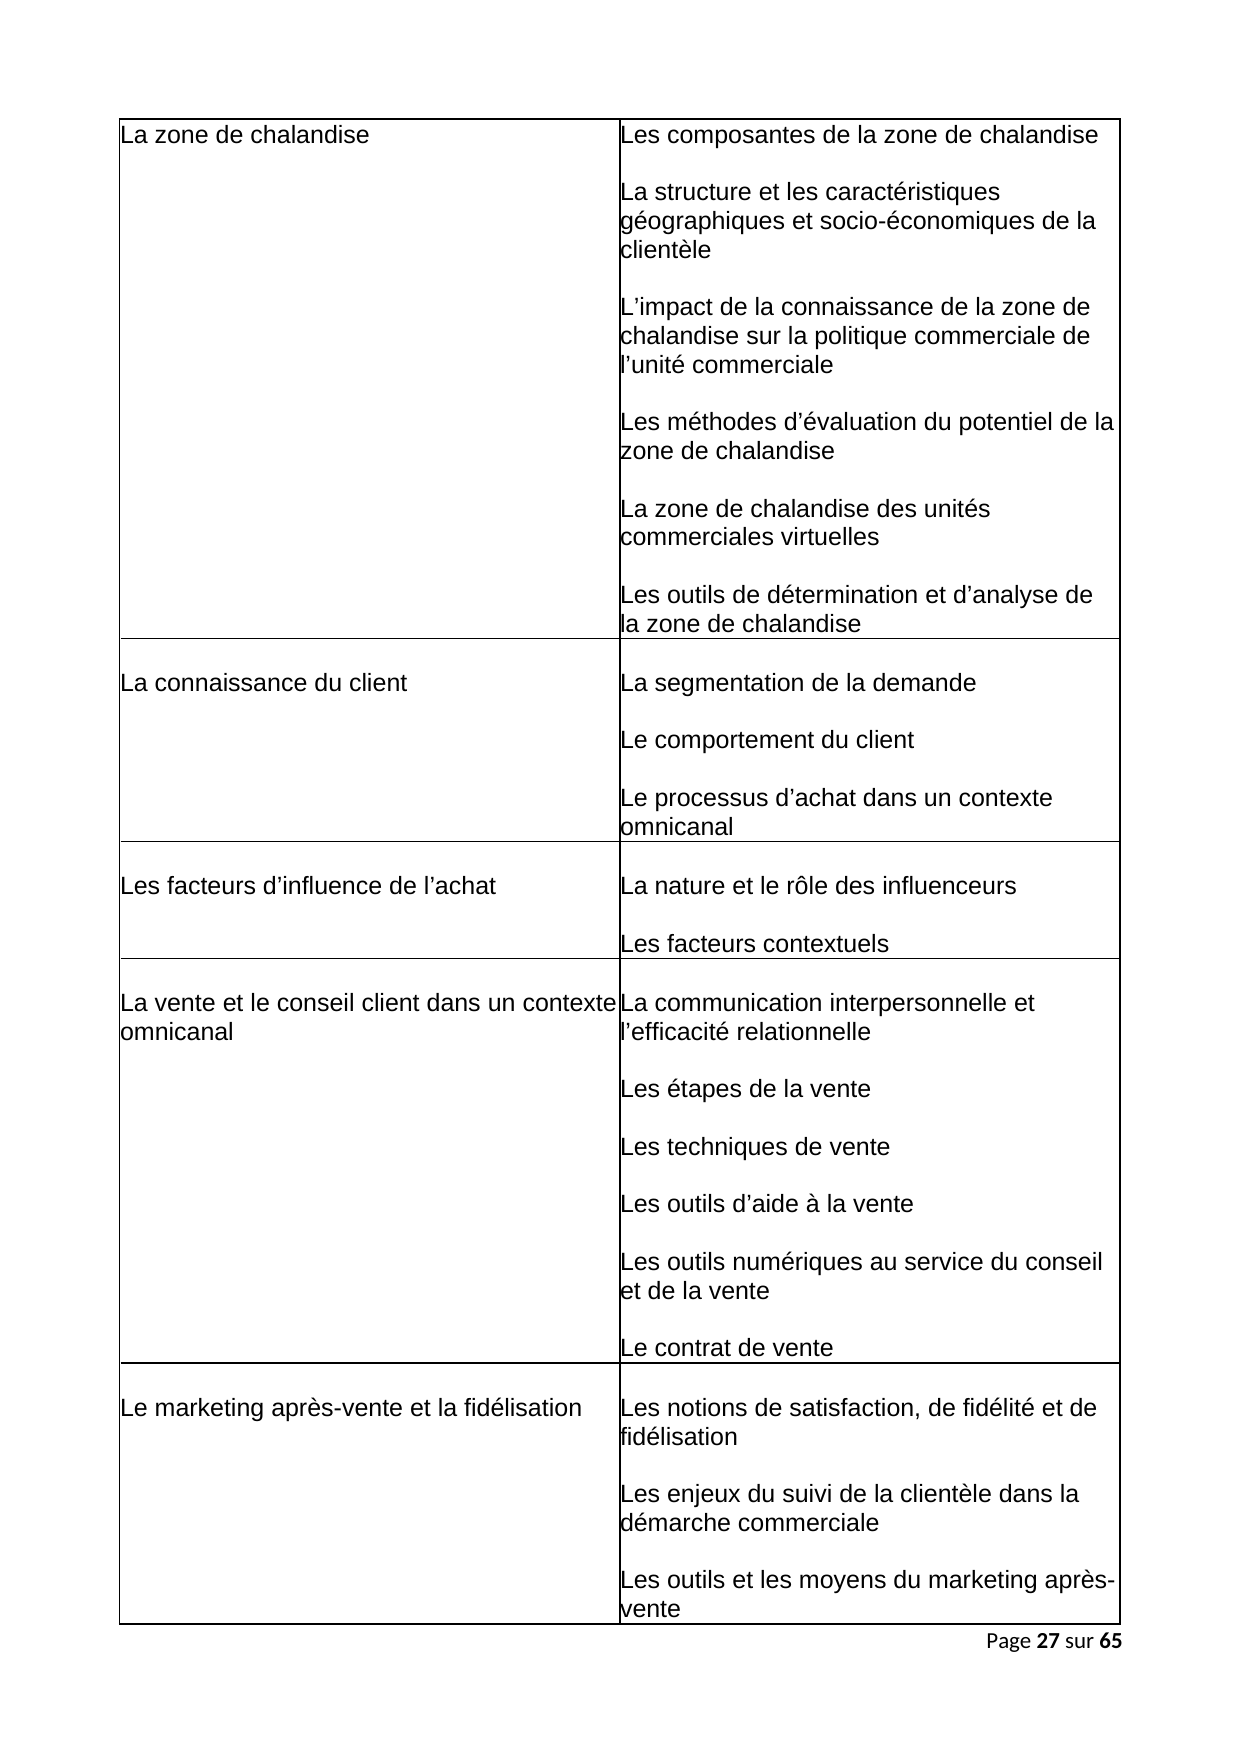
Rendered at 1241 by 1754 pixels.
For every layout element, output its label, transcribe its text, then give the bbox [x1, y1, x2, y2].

table_cell La segmentation de la demande Le comportement du client Le processus d’achat dans un contexte omnicanal [621, 639, 1119, 841]
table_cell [120, 120, 619, 637]
table_cell La connaissance du client [120, 639, 619, 841]
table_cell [621, 1364, 1119, 1623]
table_cell Les facteurs d’influence de l’achat [120, 842, 619, 958]
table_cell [621, 120, 1119, 637]
table_cell La nature et le rôle des influenceurs Les facteurs contextuels [621, 842, 1119, 958]
table_cell La communication interpersonnelle et l’efficacité relationnelle Les étapes de la vente Les techniques de vente Les outils d’aide à la vente Les outils numériques au service du conseil et de la vente Le contrat de vente [621, 959, 1119, 1362]
table_cell La vente et le conseil client dans un contexte omnicanal [120, 959, 619, 1362]
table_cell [120, 1363, 619, 1623]
